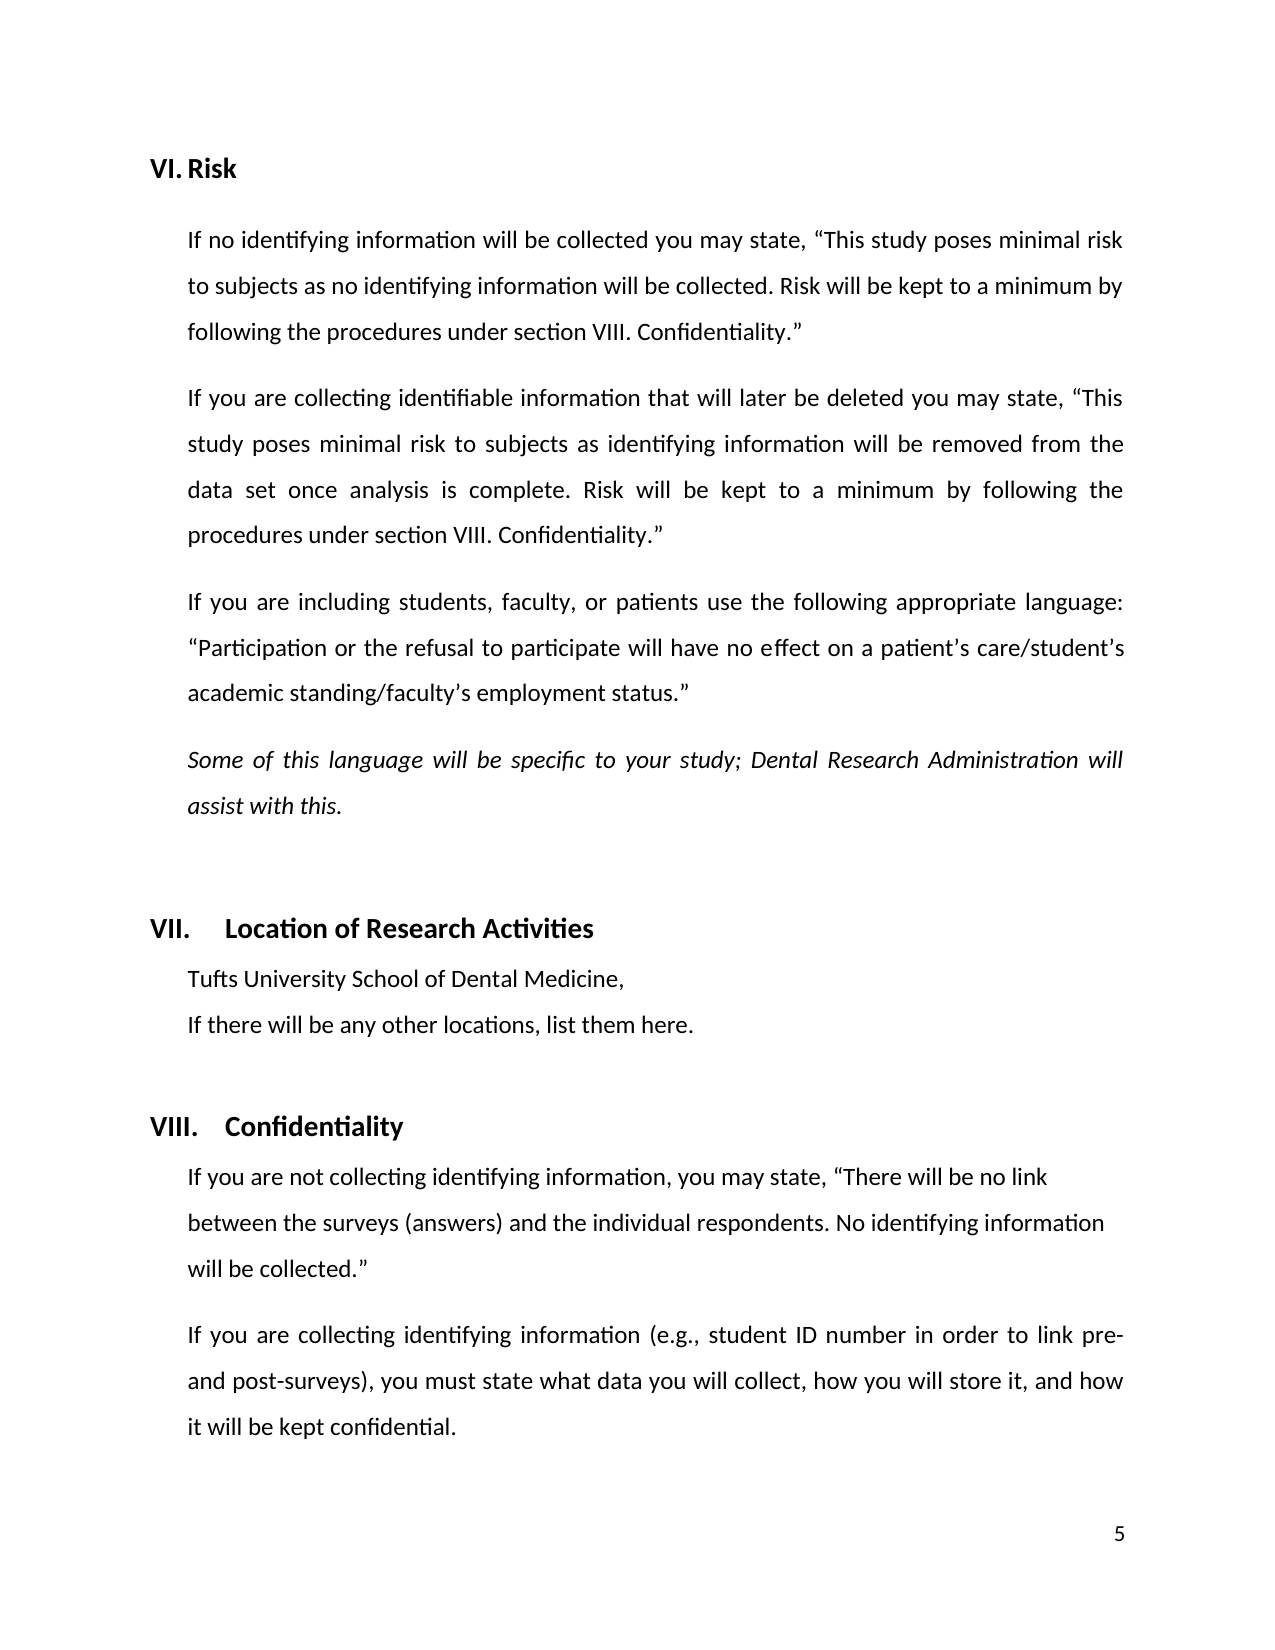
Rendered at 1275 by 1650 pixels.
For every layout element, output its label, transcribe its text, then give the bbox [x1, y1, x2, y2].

text Some of this language will be specific to your study; Dental Research Administration will assist with this. [187, 744, 1125, 820]
text If you are including students, faculty, or patients use the following appropriate language: “Participation or the refusal to participate will have no effect on a patient’s care/student’s academic standing/faculty’s employment status.” [187, 586, 1125, 708]
list Risk [150, 150, 1125, 186]
list Tufts University School of Dental Medicine, If there will be any other locations, list them here. [187, 963, 1125, 1039]
text If you are collecting identifying information (e.g., student ID number in order to link pre- and post-surveys), you must state what data you will collect, how you will store it, and how it will be kept confidential. [187, 1319, 1125, 1442]
list If you are not collecting identifying information, you may state, “There will be no link between the surveys (answers) and the individual respondents. No identifying information will be collected.” [187, 1162, 1125, 1283]
text If you are collecting identifiable information that will later be deleted you may state, “This study poses minimal risk to subjects as identifying information will be removed from the data set once analysis is complete. Risk will be kept to a minimum by following the procedures under section VIII. Confidentiality.” [187, 382, 1125, 550]
list Location of Research Activities [150, 910, 1125, 945]
text If no identifying information will be collected you may state, “This study poses minimal risk to subjects as no identifying information will be collected. Risk will be kept to a minimum by following the procedures under section VIII. Confidentiality.” [187, 224, 1125, 346]
list Confidentiality [150, 1108, 1125, 1144]
